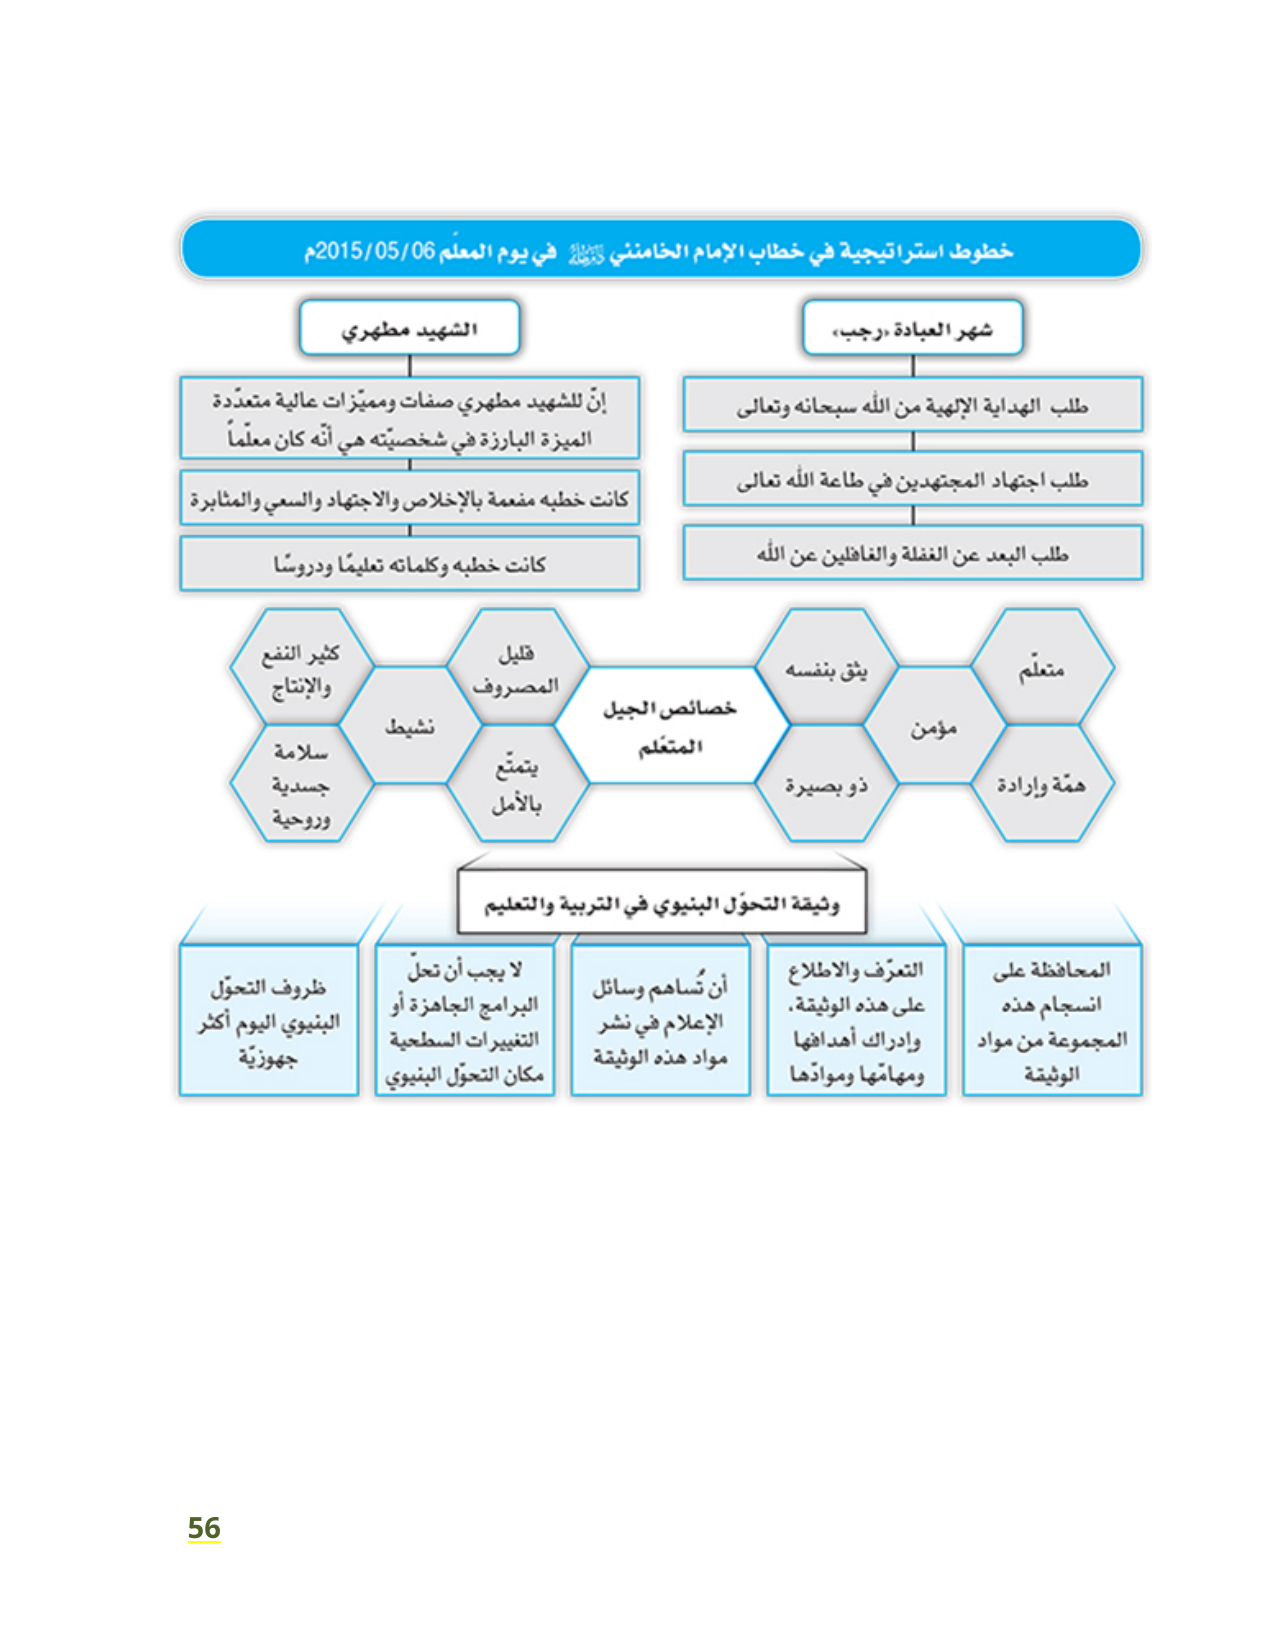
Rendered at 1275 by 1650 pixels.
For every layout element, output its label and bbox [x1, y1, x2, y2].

picture [168, 206, 1152, 1107]
